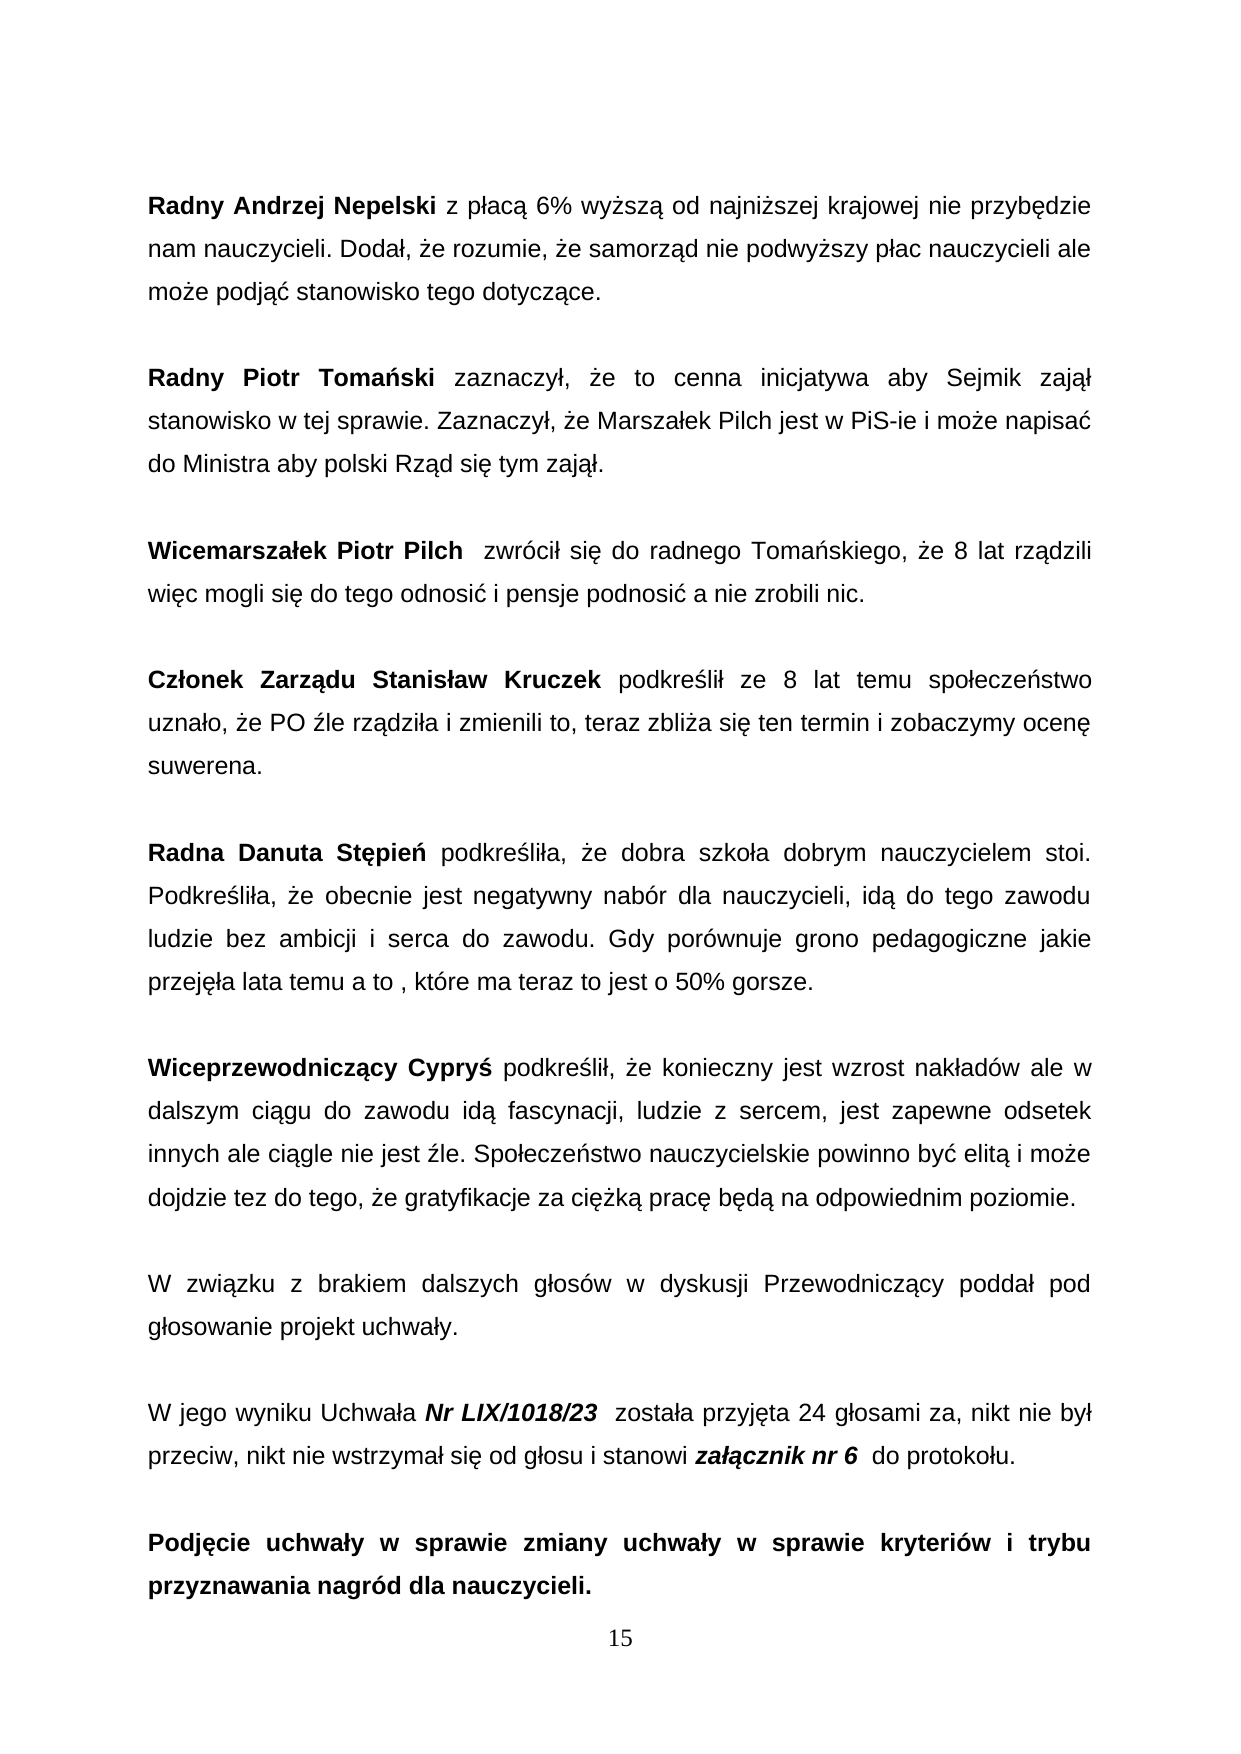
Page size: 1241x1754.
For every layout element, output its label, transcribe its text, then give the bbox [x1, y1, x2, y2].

text Wiceprzewodniczący Cypryś podkreślił, że konieczny jest wzrost nakładów ale w dalszym ciągu do zawodu idą fascynacji, ludzie z sercem, jest zapewne odsetek innych ale ciągle nie jest źle. Społeczeństwo nauczycielskie powinno być elitą i może dojdzie tez do tego, że gratyfikacje za ciężką pracę będą na odpowiednim poziomie. [148, 1053, 1093, 1211]
text Radny Andrzej Nepelski z płacą 6% wyższą od najniższej krajowej nie przybędzie nam nauczycieli. Dodał, że rozumie, że samorząd nie podwyższy płac nauczycieli ale może podjąć stanowisko tego dotyczące. [148, 191, 1093, 306]
text Członek Zarządu Stanisław Kruczek podkreślił ze 8 lat temu społeczeństwo uznało, że PO źle rządziła i zmienili to, teraz zbliża się ten termin i zobaczymy ocenę suwerena. [148, 665, 1093, 780]
text Radna Danuta Stępień podkreśliła, że dobra szkoła dobrym nauczycielem stoi. Podkreśliła, że obecnie jest negatywny nabór dla nauczycieli, idą do tego zawodu ludzie bez ambicji i serca do zawodu. Gdy porównuje grono pedagogiczne jakie przejęła lata temu a to , które ma teraz to jest o 50% gorsze. [148, 838, 1093, 996]
text W jego wyniku Uchwała Nr LIX/1018/23 została przyjęta 24 głosami za, nikt nie był przeciw, nikt nie wstrzymał się od głosu i stanowi załącznik nr 6 do protokołu. [148, 1398, 1093, 1470]
text Wicemarszałek Piotr Pilch zwrócił się do radnego Tomańskiego, że 8 lat rządzili więc mogli się do tego odnosić i pensje podnosić a nie zrobili nic. [148, 536, 1093, 608]
text Podjęcie uchwały w sprawie zmiany uchwały w sprawie kryteriów i trybu przyznawania nagród dla nauczycieli. [148, 1528, 1093, 1599]
text W związku z brakiem dalszych głosów w dyskusji Przewodniczący poddał pod głosowanie projekt uchwały. [148, 1269, 1093, 1341]
text Radny Piotr Tomański zaznaczył, że to cenna inicjatywa aby Sejmik zajął stanowisko w tej sprawie. Zaznaczył, że Marszałek Pilch jest w PiS-ie i może napisać do Ministra aby polski Rząd się tym zajął. [148, 363, 1093, 478]
